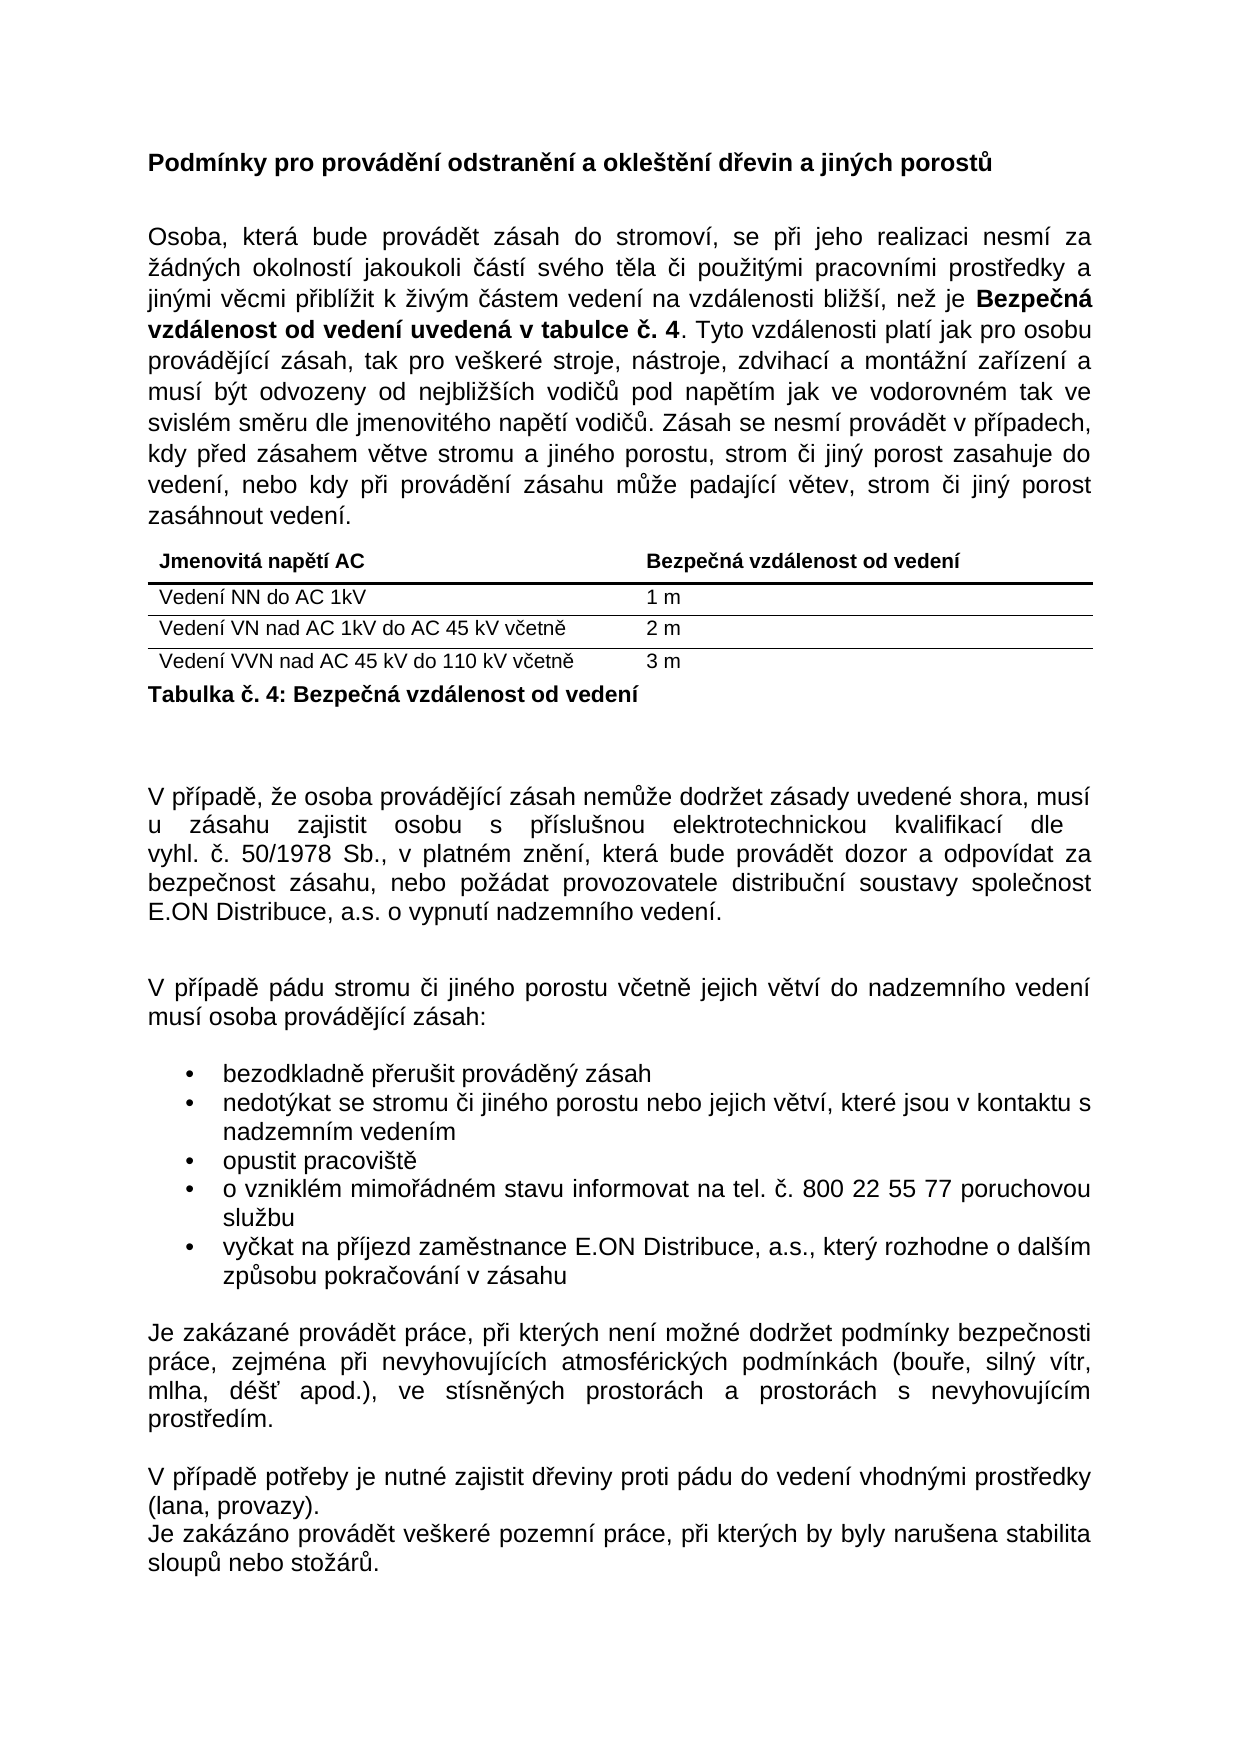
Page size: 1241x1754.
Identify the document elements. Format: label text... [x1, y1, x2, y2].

text Tabulka č. 4: Bezpečná vzdálenost od vedení [148, 681, 1093, 708]
list nedotýkat se stromu či jiného porostu nebo jejich větví, které jsou v kontaktu s nadzemním vedením [185, 1088, 1093, 1146]
table_header Bezpečná vzdálenost od vedení [635, 549, 1093, 582]
list bezodkladně přerušit prováděný zásah [185, 1059, 1093, 1088]
list opustit pracoviště [185, 1146, 1093, 1174]
text Osoba, která bude provádět zásah do stromoví, se při jeho realizaci nesmí za žádných okolností jakoukoli částí svého těla či použitými pracovními prostředky a jinými věcmi přiblížit k živým částem vedení na vzdálenosti bližší, než je Bezpečná vzdálenost od vedení uvedená v tabulce č. 4. Tyto vzdálenosti platí jak pro osobu provádějící zásah, tak pro veškeré stroje, nástroje, zdvihací a montážní zařízení a musí být odvozeny od nejbližších vodičů pod napětím jak ve vodorovném tak ve svislém směru dle jmenovitého napětí vodičů. Zásah se nesmí provádět v případech, kdy před zásahem větve stromu a jiného porostu, strom či jiný porost zasahuje do vedení, nebo kdy při provádění zásahu může padající větev, strom či jiný porost zasáhnout vedení. [148, 221, 1093, 529]
text V případě, že osoba provádějící zásah nemůže dodržet zásady uvedené shora, musí u zásahu zajistit osobu s příslušnou elektrotechnickou kvalifikací dle vyhl. č. 50/1978 Sb., v platném znění, která bude provádět dozor a odpovídat za bezpečnost zásahu, nebo požádat provozovatele distribuční soustavy společnost E.ON Distribuce, a.s. o vypnutí nadzemního vedení. [148, 782, 1093, 925]
text Je zakázáno provádět veškeré pozemní práce, při kterých by byly narušena stabilita sloupů nebo stožárů. [148, 1519, 1093, 1577]
table_cell Vedení NN do AC 1kV [148, 585, 635, 615]
text Je zakázané provádět práce, při kterých není možné dodržet podmínky bezpečnosti práce, zejména při nevyhovujících atmosférických podmínkách (bouře, silný vítr, mlha, déšť apod.), ve stísněných prostorách a prostorách s nevyhovujícím prostředím. [148, 1318, 1093, 1433]
table_cell 1 m [635, 585, 1093, 615]
text V případě pádu stromu či jiného porostu včetně jejich větví do nadzemního vedení musí osoba provádějící zásah: [148, 973, 1093, 1031]
table_cell 3 m [635, 649, 1093, 681]
table_cell Vedení VN nad AC 1kV do AC 45 kV včetně [148, 616, 635, 648]
list vyčkat na příjezd zaměstnance E.ON Distribuce, a.s., který rozhodne o dalším způsobu pokračování v zásahu [185, 1232, 1093, 1289]
text Podmínky pro provádění odstranění a okleštění dřevin a jiných porostů [148, 148, 1093, 176]
table_cell Vedení VVN nad AC 45 kV do 110 kV včetně [148, 649, 635, 681]
text V případě potřeby je nutné zajistit dřeviny proti pádu do vedení vhodnými prostředky (lana, provazy). [148, 1462, 1093, 1519]
table_header Jmenovitá napětí AC [148, 549, 635, 582]
list o vzniklém mimořádném stavu informovat na tel. č. 800 22 55 77 poruchovou službu [185, 1174, 1093, 1232]
table_cell 2 m [635, 616, 1093, 648]
